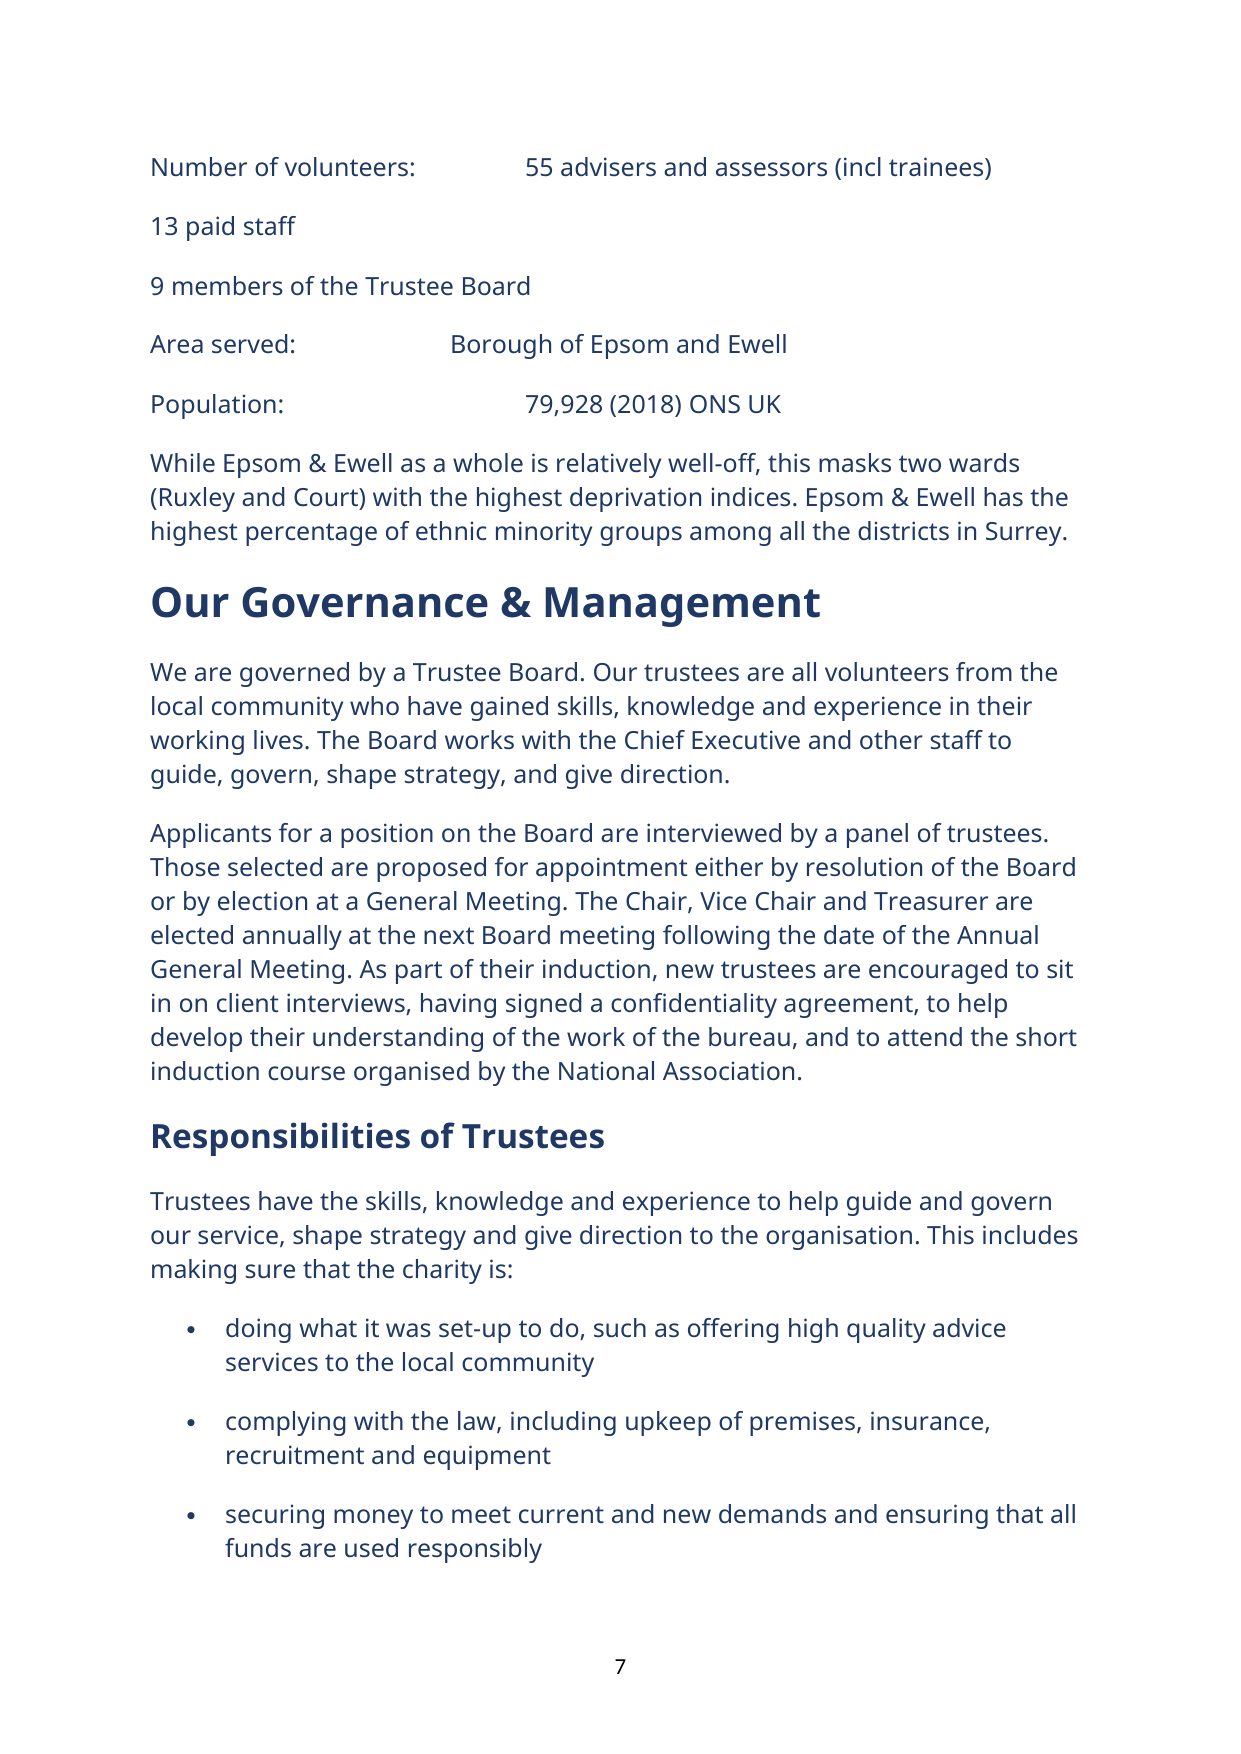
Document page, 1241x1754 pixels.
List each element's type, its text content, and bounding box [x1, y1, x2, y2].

text Applicants for a position on the Board are interviewed by a panel of trustees. Those selected are proposed for appointment either by resolution of the Board or by election at a General Meeting. The Chair, Vice Chair and Treasurer are elected annually at the next Board meeting following the date of the Annual General Meeting. As part of their induction, new trustees are encouraged to sit in on client interviews, having signed a confidentiality agreement, to help develop their understanding of the work of the bureau, and to attend the short induction course organised by the National Association. [150, 816, 1090, 1088]
list securing money to meet current and new demands and ensuring that all funds are used responsibly [187, 1497, 1090, 1565]
text Area served: Borough of Epsom and Ewell [150, 327, 1090, 361]
text Our Governance & Management [150, 572, 1090, 629]
text Number of volunteers: 55 advisers and assessors (incl trainees) [150, 150, 1090, 184]
list complying with the law, including upkeep of premises, insurance, recruitment and equipment [187, 1404, 1090, 1472]
text Responsibilities of Trustees [150, 1113, 1090, 1158]
text 9 members of the Trustee Board [150, 268, 1090, 302]
text 13 paid staff [150, 209, 1090, 243]
text Population: 79,928 (2018) ONS UK [150, 386, 1090, 420]
text While Epsom & Ewell as a whole is relatively well-off, this masks two wards (Ruxley and Court) with the highest deprivation indices. Epsom & Ewell has the highest percentage of ethnic minority groups among all the districts in Surrey. [150, 445, 1090, 547]
text Trustees have the skills, knowledge and experience to help guide and govern our service, shape strategy and give direction to the organisation. This includes making sure that the charity is: [150, 1183, 1090, 1286]
list doing what it was set-up to do, such as offering high quality advice services to the local community [187, 1311, 1090, 1379]
text We are governed by a Trustee Board. Our trustees are all volunteers from the local community who have gained skills, knowledge and experience in their working lives. The Board works with the Chief Executive and other staff to guide, govern, shape strategy, and give direction. [150, 654, 1090, 791]
